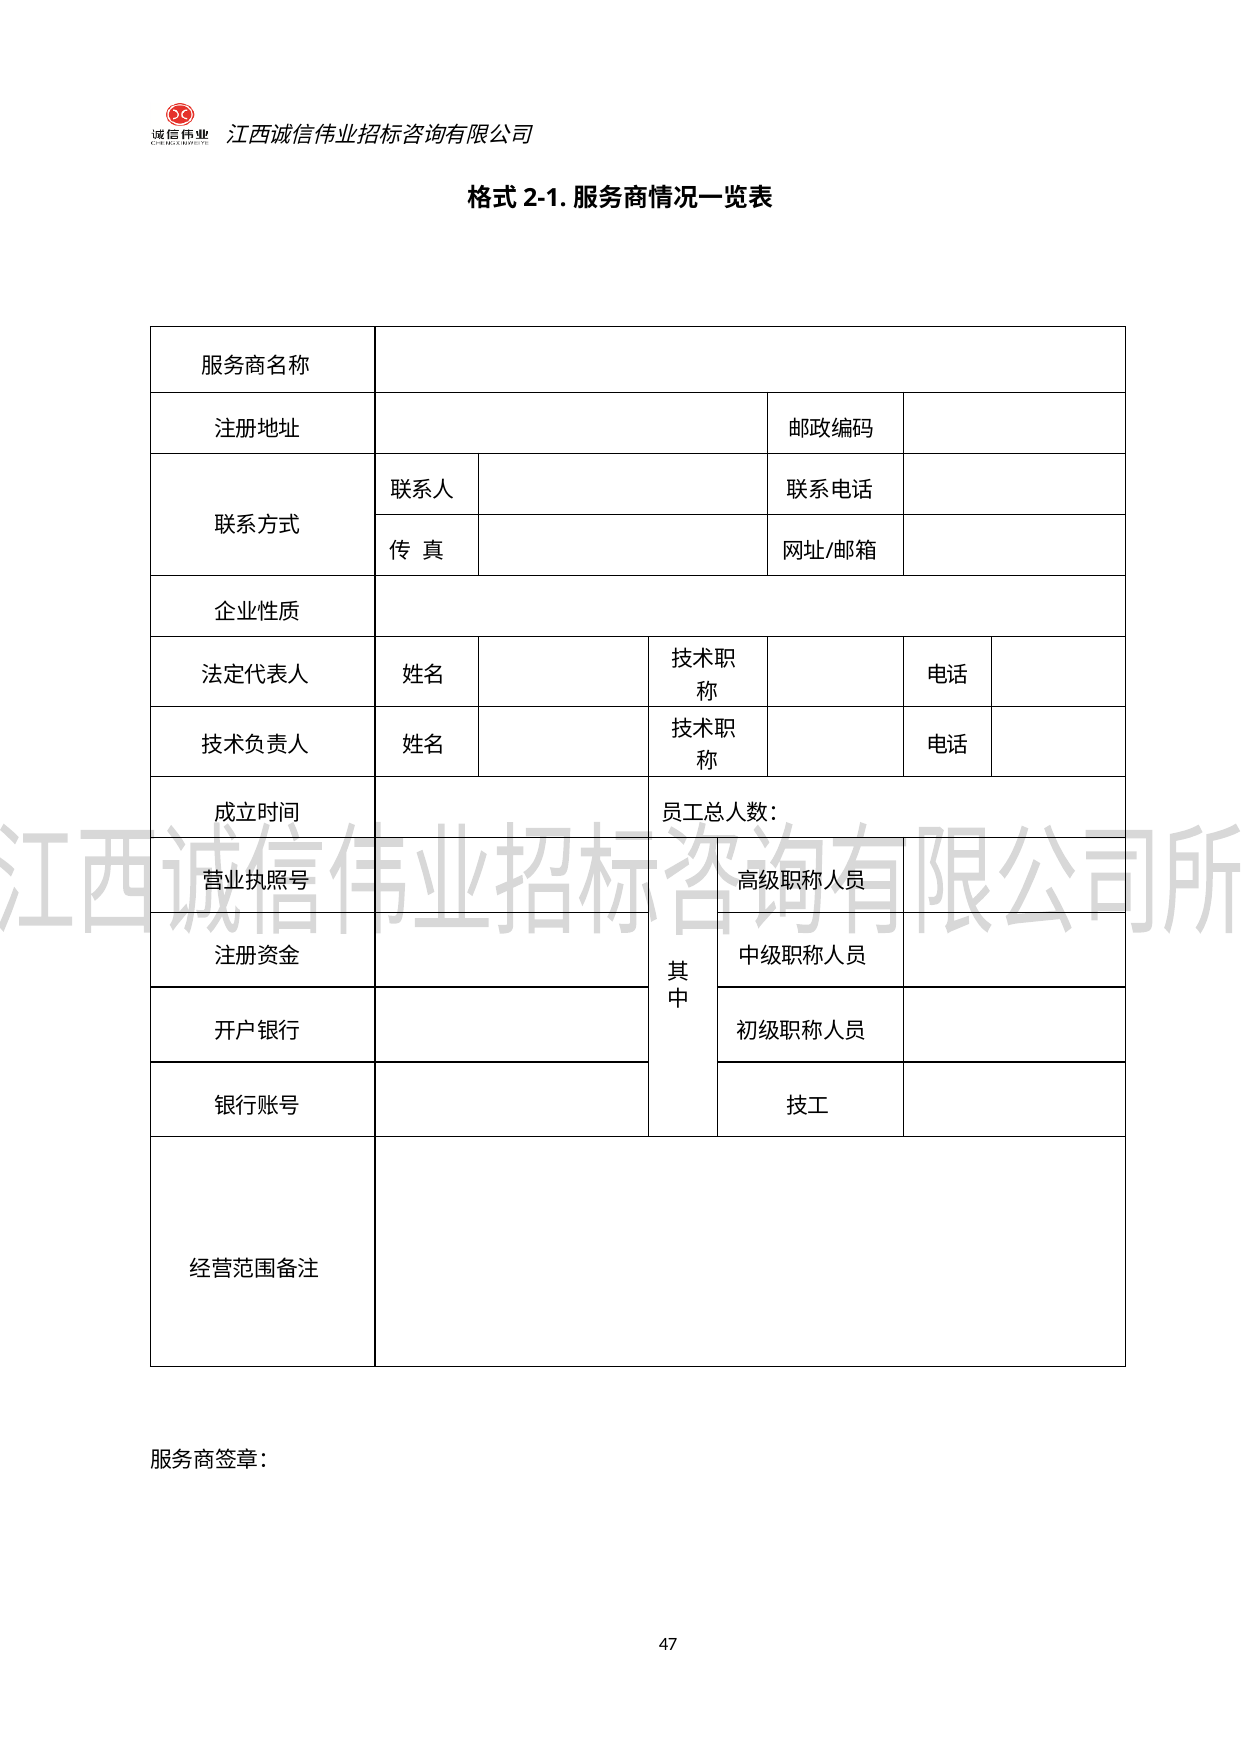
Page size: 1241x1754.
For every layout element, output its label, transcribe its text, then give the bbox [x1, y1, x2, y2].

table_cell 员工总人数： [649, 777, 1125, 837]
table_cell [904, 454, 1125, 514]
table_cell 联系电话 [768, 454, 903, 514]
table_cell 高级职称人员 [718, 838, 903, 912]
table_cell 联系方式 [151, 454, 374, 575]
table_cell 电话 [904, 707, 991, 776]
table_cell [376, 838, 648, 912]
table_cell 注册资金 [151, 913, 374, 986]
table_cell 联系人 [376, 454, 478, 514]
table_cell [376, 576, 1125, 636]
table_cell [992, 707, 1125, 776]
table_cell 网址/邮箱 [768, 515, 903, 575]
table_cell [479, 637, 648, 706]
table_cell 姓名 [376, 707, 478, 776]
table_cell 开户银行 [151, 988, 374, 1061]
table_cell 电话 [904, 637, 991, 706]
table_header 服务商名称 [151, 327, 374, 392]
subtitle 格式 2-1. 服务商情况一览表 [150, 163, 1090, 228]
table_cell 法定代表人 [151, 637, 374, 706]
table_cell [376, 393, 767, 453]
table_cell [904, 913, 1125, 986]
table_cell [768, 707, 903, 776]
table_cell 技术职 称 [649, 637, 767, 706]
table_cell 姓名 [376, 637, 478, 706]
table_cell 其 中 [649, 838, 717, 1136]
picture [150, 102, 209, 145]
table_cell 技术负责人 [151, 707, 374, 776]
table_cell [904, 393, 1125, 453]
table_cell [479, 454, 767, 514]
table_cell 中级职称人员 [718, 913, 903, 986]
table_cell [376, 777, 648, 837]
table_cell [904, 988, 1125, 1061]
table_cell [479, 515, 767, 575]
table_cell [376, 1137, 1125, 1366]
table_cell 经营范围备注 [151, 1137, 374, 1366]
table_cell [479, 707, 648, 776]
table_cell 技术职 称 [649, 707, 767, 776]
table_cell 银行账号 [151, 1063, 374, 1136]
table_cell 营业执照号 [151, 838, 374, 912]
table_cell [376, 913, 648, 986]
table_header [376, 327, 1125, 392]
table_cell [904, 838, 1125, 912]
text 服务商签章： [150, 1441, 1090, 1474]
table_cell 初级职称人员 [718, 988, 903, 1061]
table_cell [768, 637, 903, 706]
table_cell [376, 988, 648, 1061]
table_cell 企业性质 [151, 576, 374, 636]
table_cell [904, 515, 1125, 575]
table_cell 邮政编码 [768, 393, 903, 453]
table_cell [992, 637, 1125, 706]
table_cell 技工 [718, 1063, 903, 1136]
table_cell [376, 1063, 648, 1136]
table_cell 传 真 [376, 515, 478, 575]
table_cell [904, 1063, 1125, 1136]
table_cell 注册地址 [151, 393, 374, 453]
table_cell 成立时间 [151, 777, 374, 837]
